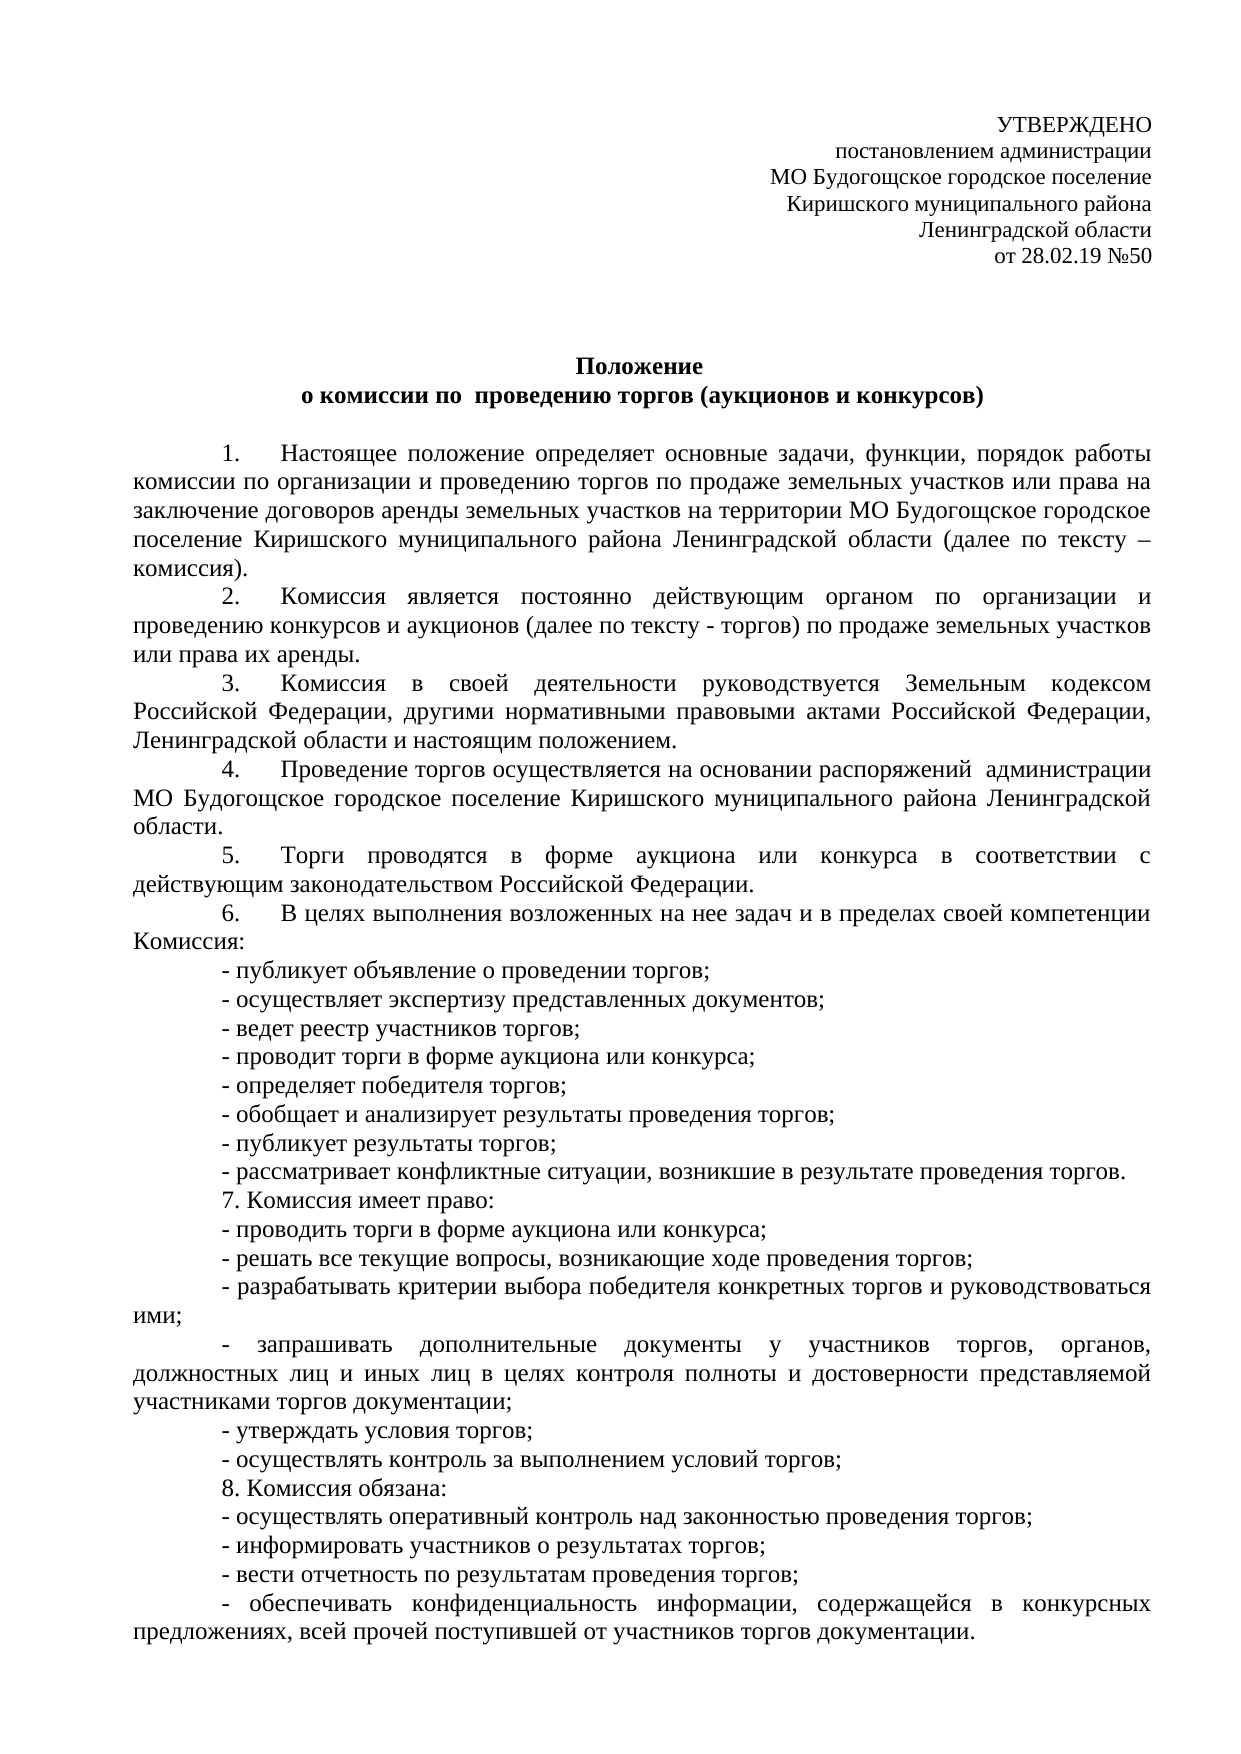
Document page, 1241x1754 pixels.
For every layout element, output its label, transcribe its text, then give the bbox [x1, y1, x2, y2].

text - информировать участников о результатах торгов; [221, 1530, 1152, 1559]
text МО Будогощское городское поселение [133, 163, 1152, 190]
text - проводит торги в форме аукциона или конкурса; [221, 1041, 1152, 1070]
text - вести отчетность по результатам проведения торгов; [221, 1559, 1152, 1588]
text - утверждать условия торгов; [221, 1415, 1152, 1444]
text 7. Комиссия имеет право: [221, 1185, 1152, 1214]
text Киришского муниципального района [133, 190, 1152, 216]
text - определяет победителя торгов; [221, 1070, 1152, 1099]
list Комиссия в своей деятельности руководствуется Земельным кодексом Российской Федерации, другими нормативными правовыми актами Российской Федерации, Ленинградской области и настоящим положением. [133, 668, 1152, 754]
text Положение о комиссии по проведению торгов (аукционов и конкурсов) [133, 351, 1152, 409]
text УТВЕРЖДЕНО [133, 111, 1152, 137]
text - публикует объявление о проведении торгов; [221, 955, 1152, 984]
text - публикует результаты торгов; [221, 1128, 1152, 1156]
text - осуществлять контроль за выполнением условий торгов; [221, 1444, 1152, 1473]
text - запрашивать дополнительные документы у участников торгов, органов, должностных лиц и иных лиц в целях контроля полноты и достоверности представляемой участниками торгов документации; [133, 1329, 1152, 1415]
text - разрабатывать критерии выбора победителя конкретных торгов и руководствоваться ими; [133, 1271, 1152, 1329]
text - обобщает и анализирует результаты проведения торгов; [221, 1099, 1152, 1128]
list Торги проводятся в форме аукциона или конкурса в соответствии с действующим законодательством Российской Федерации. [133, 840, 1152, 898]
list Настоящее положение определяет основные задачи, функции, порядок работы комиссии по организации и проведению торгов по продаже земельных участков или права на заключение договоров аренды земельных участков на территории МО Будогощское городское поселение Киришского муниципального района Ленинградской области (далее по тексту – комиссия). [133, 438, 1152, 581]
text - осуществлять оперативный контроль над законностью проведения торгов; [221, 1501, 1152, 1530]
text от 28.02.19 №50 [133, 242, 1152, 269]
text Ленинградской области [133, 216, 1152, 242]
list Проведение торгов осуществляется на основании распоряжений администрации МО Будогощское городское поселение Киришского муниципального района Ленинградской области. [133, 754, 1152, 840]
text постановлением администрации [133, 137, 1152, 163]
text - решать все текущие вопросы, возникающие ходе проведения торгов; [221, 1243, 1152, 1271]
text - рассматривает конфликтные ситуации, возникшие в результате проведения торгов. [221, 1156, 1152, 1185]
text - проводить торги в форме аукциона или конкурса; [221, 1214, 1152, 1243]
text 8. Комиссия обязана: [221, 1473, 1152, 1501]
text - осуществляет экспертизу представленных документов; [221, 984, 1152, 1013]
list Комиссия является постоянно действующим органом по организации и проведению конкурсов и аукционов (далее по тексту - торгов) по продаже земельных участков или права их аренды. [133, 581, 1152, 668]
text - обеспечивать конфиденциальность информации, содержащейся в конкурсных предложениях, всей прочей поступившей от участников торгов документации. [133, 1588, 1152, 1645]
list В целях выполнения возложенных на нее задач и в пределах своей компетенции Комиссия: [133, 898, 1152, 955]
text - ведет реестр участников торгов; [221, 1013, 1152, 1041]
